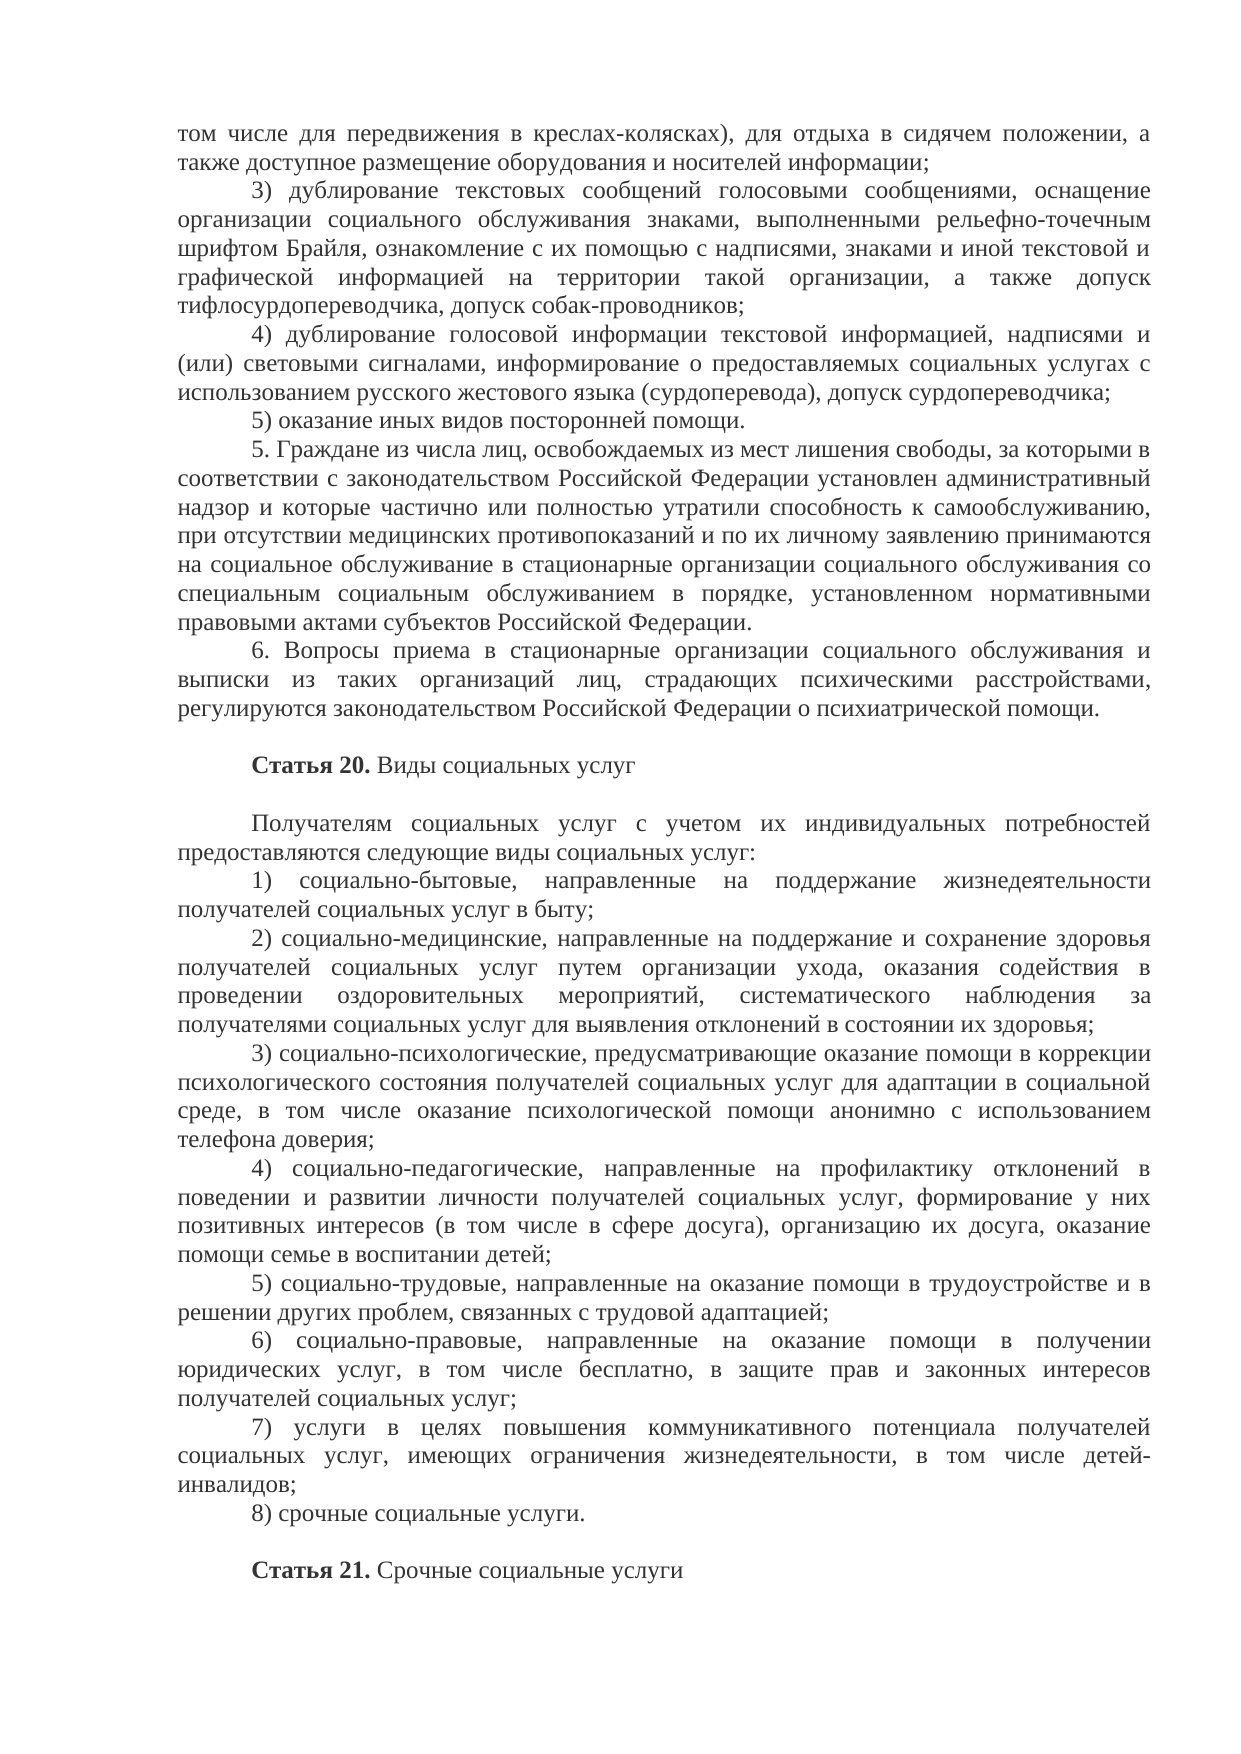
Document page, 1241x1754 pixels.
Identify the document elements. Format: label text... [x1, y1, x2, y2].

text 1) социально-бытовые, направленные на поддержание жизнедеятельности получателей социальных услуг в быту; [177, 866, 1152, 923]
text 5. Граждане из числа лиц, освобождаемых из мест лишения свободы, за которыми в соответствии с законодательством Российской Федерации установлен административный надзор и которые частично или полностью утратили способность к самообслуживанию, при отсутствии медицинских противопоказаний и по их личному заявлению принимаются на социальное обслуживание в стационарные организации социального обслуживания со специальным социальным обслуживанием в порядке, установленном нормативными правовыми актами субъектов Российской Федерации. [177, 434, 1152, 636]
text Получателям социальных услуг с учетом их индивидуальных потребностей предоставляются следующие виды социальных услуг: [177, 808, 1152, 866]
text 8) срочные социальные услуги. [177, 1498, 1152, 1527]
text Статья 20. Виды социальных услуг [177, 751, 1152, 779]
text 6) социально-правовые, направленные на оказание помощи в получении юридических услуг, в том числе бесплатно, в защите прав и законных интересов получателей социальных услуг; [177, 1326, 1152, 1412]
text Статья 21. Срочные социальные услуги [177, 1556, 1152, 1584]
text 5) оказание иных видов посторонней помощи. [177, 406, 1152, 434]
text 7) услуги в целях повышения коммуникативного потенциала получателей социальных услуг, имеющих ограничения жизнедеятельности, в том числе детей-инвалидов; [177, 1412, 1152, 1498]
text 6. Вопросы приема в стационарные организации социального обслуживания и выписки из таких организаций лиц, страдающих психическими расстройствами, регулируются законодательством Российской Федерации о психиатрической помощи. [177, 636, 1152, 722]
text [177, 118, 1152, 176]
text 5) социально-трудовые, направленные на оказание помощи в трудоустройстве и в решении других проблем, связанных с трудовой адаптацией; [177, 1268, 1152, 1326]
text 3) дублирование текстовых сообщений голосовыми сообщениями, оснащение организации социального обслуживания знаками, выполненными рельефно-точечным шрифтом Брайля, ознакомление с их помощью с надписями, знаками и иной текстовой и графической информацией на территории такой организации, а также допуск тифлосурдопереводчика, допуск собак-проводников; [177, 176, 1152, 319]
text 4) социально-педагогические, направленные на профилактику отклонений в поведении и развитии личности получателей социальных услуг, формирование у них позитивных интересов (в том числе в сфере досуга), организацию их досуга, оказание помощи семье в воспитании детей; [177, 1153, 1152, 1268]
text 3) социально-психологические, предусматривающие оказание помощи в коррекции психологического состояния получателей социальных услуг для адаптации в социальной среде, в том числе оказание психологической помощи анонимно с использованием телефона доверия; [177, 1038, 1152, 1153]
text 4) дублирование голосовой информации текстовой информацией, надписями и (или) световыми сигналами, информирование о предоставляемых социальных услугах с использованием русского жестового языка (сурдоперевода), допуск сурдопереводчика; [177, 319, 1152, 406]
text 2) социально-медицинские, направленные на поддержание и сохранение здоровья получателей социальных услуг путем организации ухода, оказания содействия в проведении оздоровительных мероприятий, систематического наблюдения за получателями социальных услуг для выявления отклонений в состоянии их здоровья; [177, 923, 1152, 1038]
